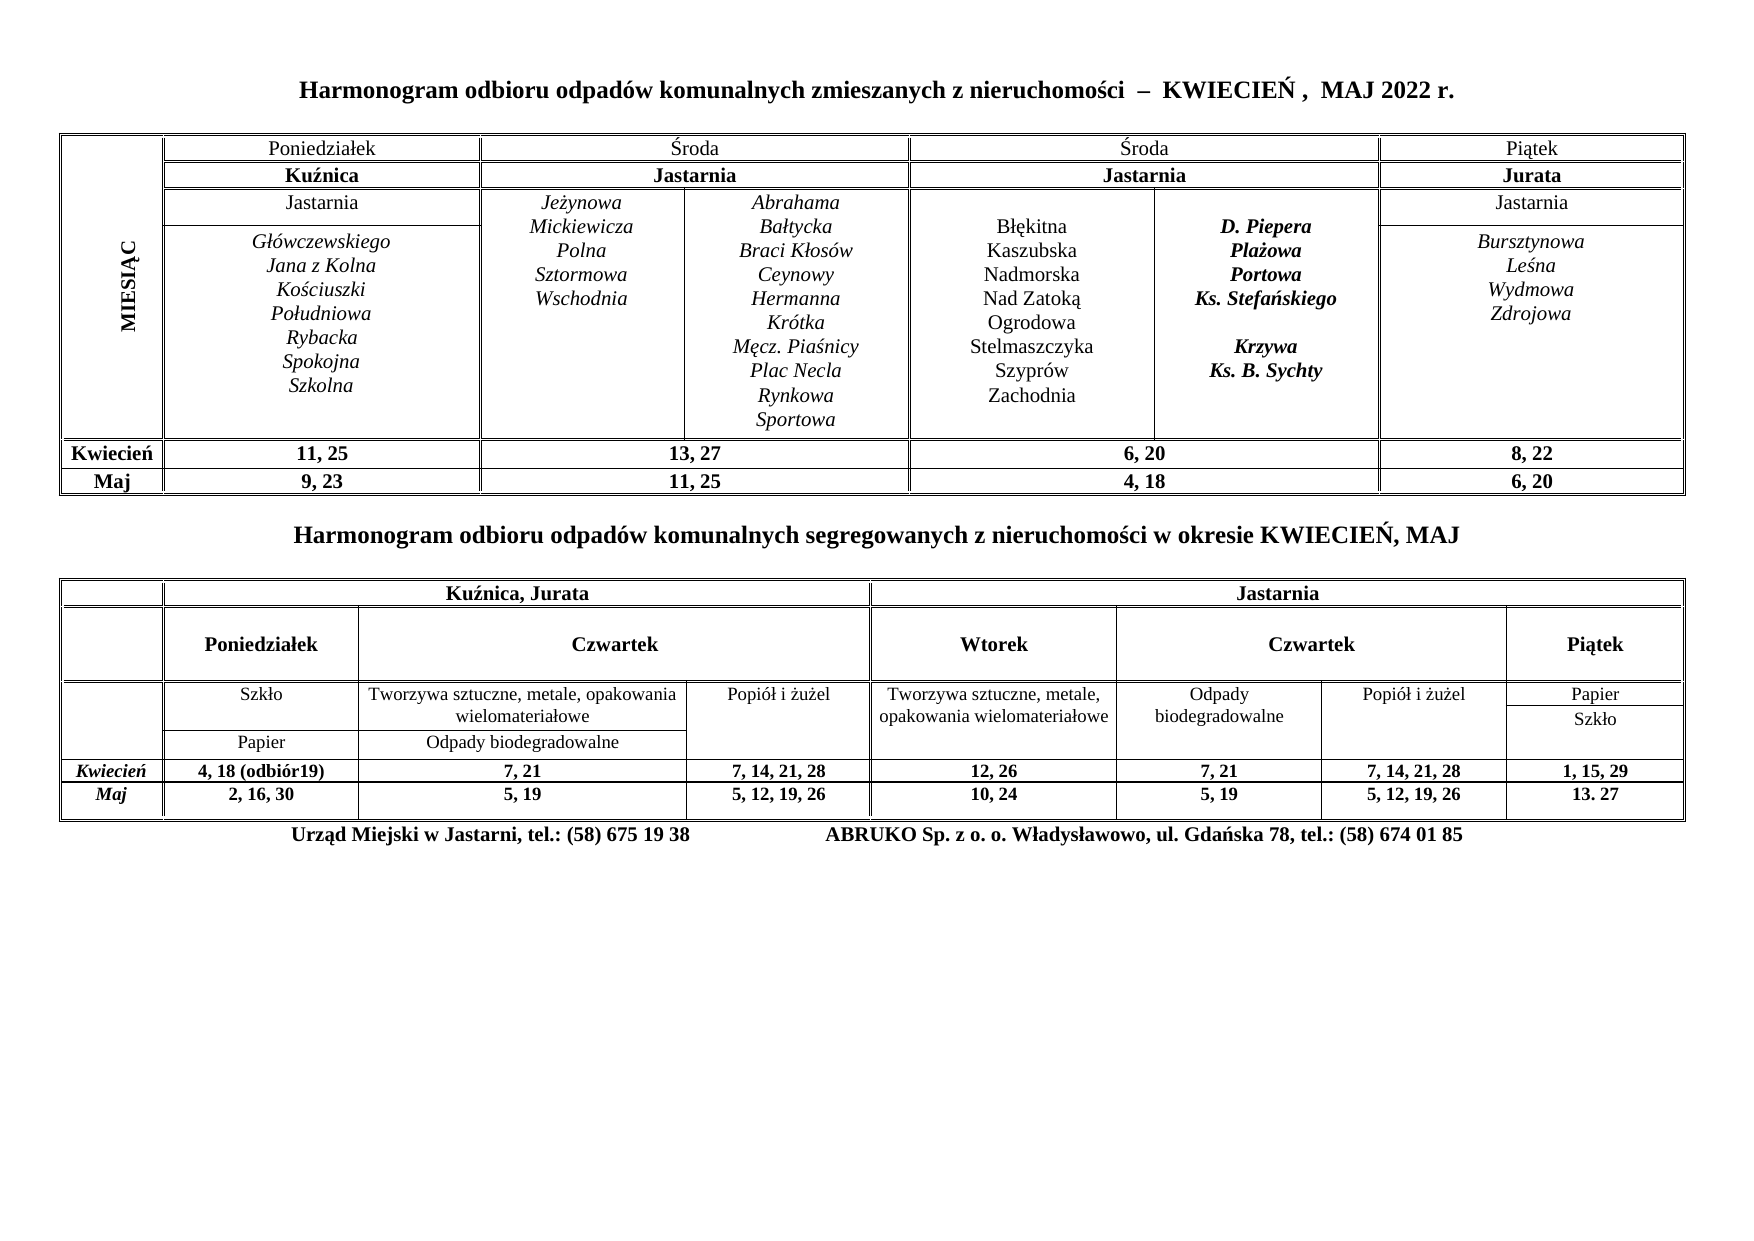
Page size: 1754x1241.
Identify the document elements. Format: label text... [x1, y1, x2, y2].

text Harmonogram odbioru odpadów komunalnych segregowanych z nieruchomości w okresie KWIECIEŃ, MAJ [16, 520, 1738, 549]
table_header MIESIĄC [62, 134, 164, 438]
table_header [62, 579, 164, 605]
table_cell 5, 12, 19, 26 [1322, 783, 1506, 818]
table_cell Popiół i żużel [1322, 683, 1506, 758]
table_cell Papier [165, 731, 358, 758]
table_cell Wtorek [872, 608, 1116, 680]
table_cell Bursztynowa Leśna Wydmowa Zdrojowa [1381, 226, 1683, 438]
table_cell [60, 680, 164, 758]
table_cell Kwiecień [60, 438, 164, 468]
table_cell Piątek [1507, 605, 1683, 680]
table_cell Odpady biodegradowalne [359, 731, 686, 758]
table_header Poniedziałek [164, 136, 480, 160]
table_cell 11, 25 [480, 469, 909, 493]
table_cell Czwartek [359, 608, 869, 680]
table_cell Jeżynowa Mickiewicza Polna Sztormowa Wschodnia [482, 190, 684, 438]
table_cell 4, 18 (odbiór19) [165, 760, 358, 781]
table_cell 13, 27 [482, 441, 908, 468]
table_cell Tworzywa sztuczne, metale, opakowania wielomateriałowe [359, 683, 686, 730]
table_cell Czwartek [1117, 608, 1506, 680]
table_cell Jastarnia [1381, 187, 1683, 225]
table_cell 4, 18 [909, 469, 1379, 493]
table_cell 7, 14, 21, 28 [1322, 760, 1506, 781]
table_cell Szkło [165, 683, 358, 730]
table_cell 11, 25 [165, 441, 479, 468]
table_cell Jastarnia [165, 190, 479, 225]
table_cell 7, 21 [1117, 760, 1321, 781]
table_cell Jastarnia [482, 163, 908, 187]
table_header Środa [480, 136, 909, 160]
table_cell 5, 12, 19, 26 [687, 783, 871, 818]
table_cell 1, 15, 29 [1507, 760, 1683, 781]
table_cell Szkło [1507, 706, 1683, 758]
table_cell Papier [1507, 680, 1684, 705]
table_cell 6, 20 [911, 441, 1378, 468]
table_cell 8, 22 [1379, 438, 1684, 468]
table_cell 5, 19 [359, 783, 686, 818]
table_cell D. Piepera Plażowa Portowa Ks. Stefańskiego Krzywa Ks. B. Sychty [1155, 190, 1378, 438]
table_header Jastarnia [871, 581, 1683, 605]
table_cell 9, 23 [164, 469, 480, 493]
table_cell Poniedziałek [165, 608, 358, 680]
table_cell Abrahama Bałtycka Braci Kłosów Ceynowy Hermanna Krótka Męcz. Piaśnicy Plac Necla Rynkowa Sportowa [685, 190, 908, 438]
text Harmonogram odbioru odpadów komunalnych zmieszanych z nieruchomości – KWIECIEŃ , MAJ 2022 r. [16, 75, 1738, 104]
table_cell [62, 605, 162, 680]
table_header Środa [909, 136, 1379, 160]
table_cell Kwiecień [62, 760, 162, 781]
table_cell Kuźnica [165, 163, 479, 187]
table_cell Maj [62, 783, 164, 818]
table_cell 7, 14, 21, 28 [687, 760, 869, 781]
table_cell 12, 26 [872, 760, 1116, 781]
table_cell Odpady biodegradowalne [1117, 683, 1321, 758]
table_cell 2, 16, 30 [164, 783, 358, 818]
table_cell 5, 19 [1117, 783, 1321, 818]
table_cell Główczewskiego Jana z Kolna Kościuszki Południowa Rybacka Spokojna Szkolna [165, 226, 479, 438]
table_header Kuźnica, Jurata [164, 579, 871, 605]
table_header Piątek [1379, 136, 1683, 160]
table_cell 7, 21 [359, 760, 686, 781]
table_cell Popiół i żużel [687, 683, 869, 758]
table_cell Jurata [1381, 160, 1683, 187]
table_cell 10, 24 [871, 783, 1116, 818]
table_cell Błękitna Kaszubska Nadmorska Nad Zatoką Ogrodowa Stelmaszczyka Szyprów Zachodnia [911, 190, 1154, 438]
table_cell 6, 20 [1379, 469, 1683, 493]
table_cell Jastarnia [911, 163, 1378, 187]
text Urząd Miejski w Jastarni, tel.: (58) 675 19 38 ABRUKO Sp. z o. o. Władysławowo, ul. Gdańska 78, tel.: (58) 674 01 85 [16, 822, 1738, 846]
table_cell Maj [62, 469, 164, 493]
table_cell Tworzywa sztuczne, metale, opakowania wielomateriałowe [872, 683, 1116, 758]
table_cell 13. 27 [1507, 783, 1683, 818]
